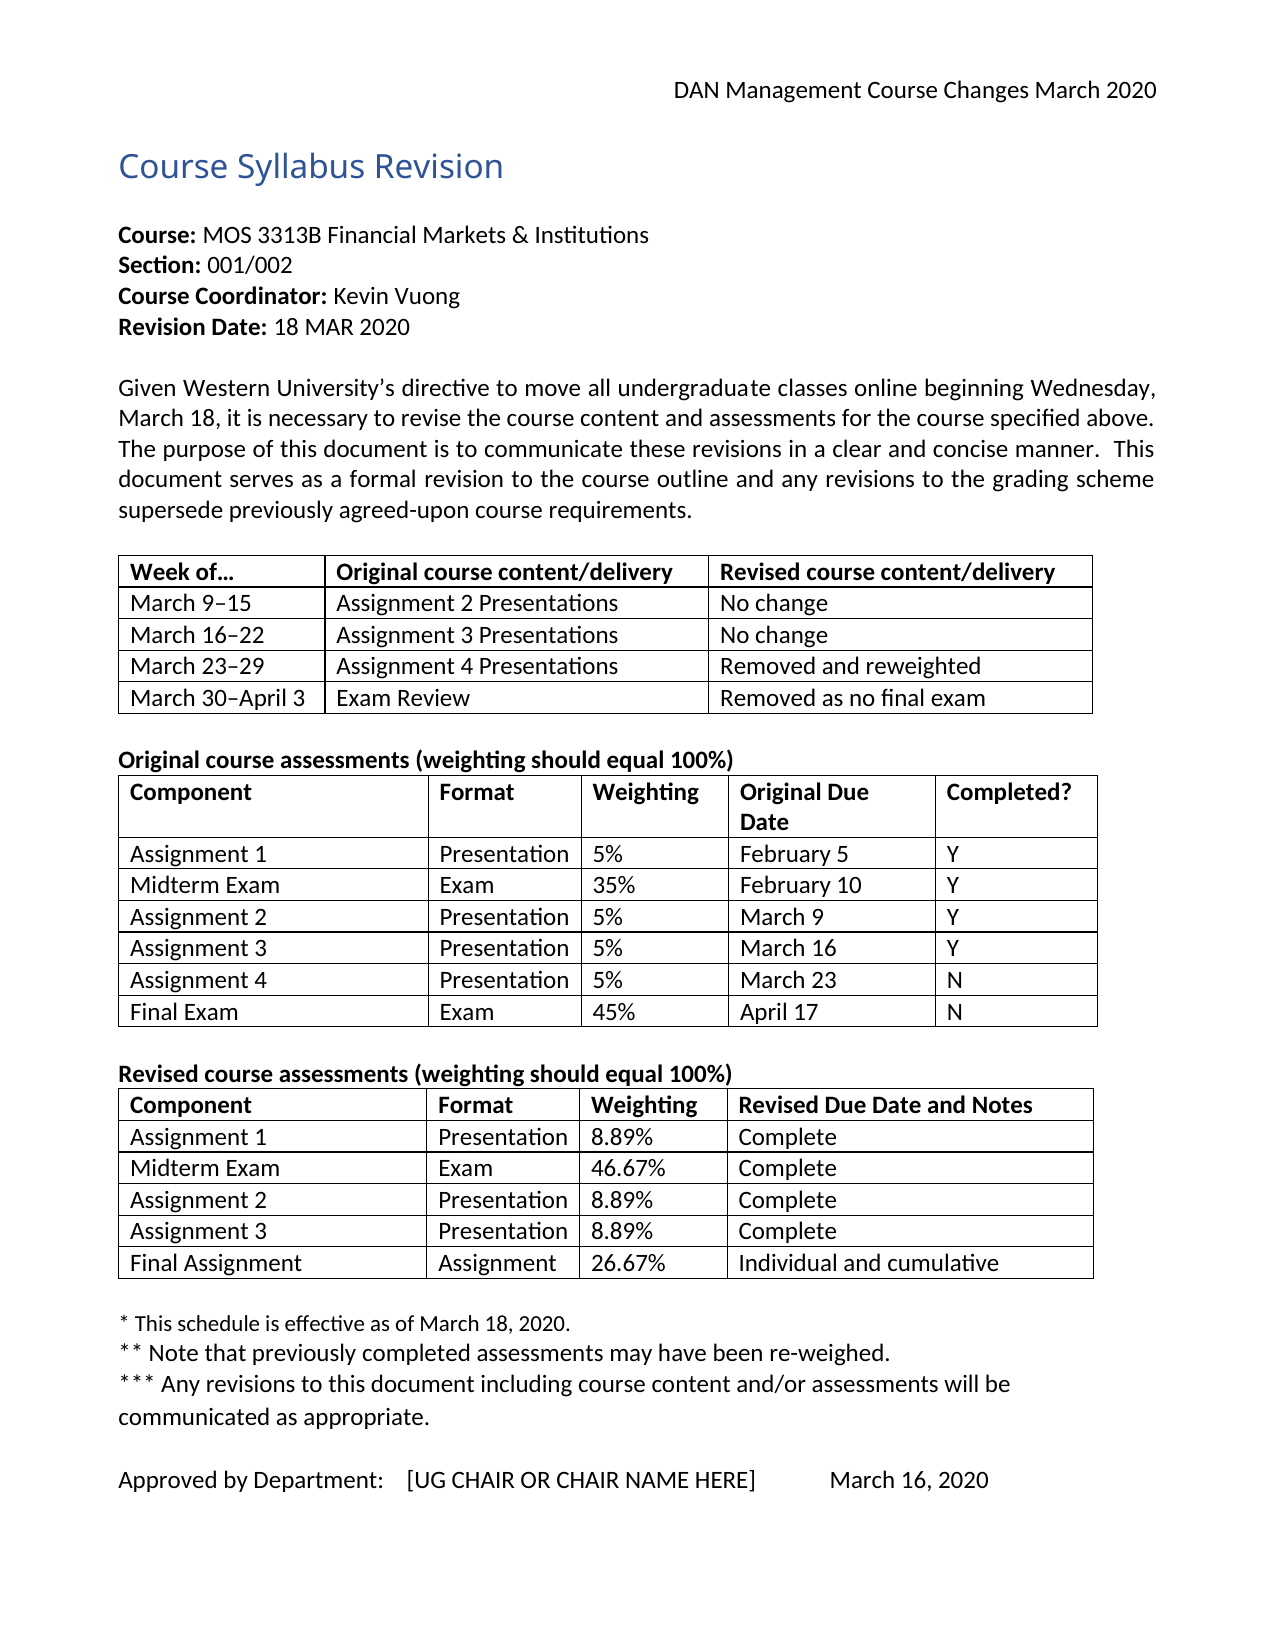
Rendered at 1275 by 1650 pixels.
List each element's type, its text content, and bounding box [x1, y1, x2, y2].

table_cell Assignment 3 Presentations [326, 619, 708, 649]
table_cell Complete [728, 1121, 1093, 1151]
table_cell Y [936, 933, 1097, 963]
table_cell Presentation [429, 933, 581, 963]
table_header Original course content/delivery [326, 556, 708, 586]
text Course Coordinator: Kevin Vuong [118, 280, 1157, 311]
table_cell N [936, 964, 1097, 994]
table_cell March 23 [729, 964, 935, 994]
table_cell Exam [427, 1153, 579, 1183]
table_cell March 16–22 [119, 619, 324, 649]
table_cell Complete [728, 1153, 1093, 1183]
table_cell Presentation [429, 964, 581, 994]
table_cell N [936, 996, 1097, 1026]
table_cell Complete [728, 1184, 1093, 1214]
table_header Week of… [119, 556, 324, 586]
table_cell Y [936, 869, 1097, 900]
table_cell Removed and reweighted [709, 651, 1092, 681]
table_cell Presentation [427, 1184, 579, 1214]
table_cell 5% [582, 838, 728, 868]
table_header Original Due Date [729, 776, 935, 837]
table_header Format [429, 776, 581, 837]
table_cell March 30–April 3 [119, 682, 324, 713]
table_cell 26.67% [580, 1247, 727, 1278]
table_cell Assignment 2 [119, 1184, 426, 1214]
table_cell Exam [429, 869, 581, 900]
table_cell Presentation [427, 1216, 579, 1246]
table_cell No change [709, 619, 1092, 649]
table_cell 5% [582, 901, 728, 931]
table_cell 8.89% [580, 1184, 727, 1214]
table_cell March 16 [729, 933, 935, 963]
table_header Component [119, 776, 428, 837]
table_cell Assignment 4 [119, 964, 428, 994]
table_cell April 17 [729, 996, 935, 1026]
table_cell 5% [582, 933, 728, 963]
table_cell Individual and cumulative [728, 1247, 1093, 1278]
table_cell Presentation [427, 1121, 579, 1151]
table_cell February 10 [729, 869, 935, 900]
text Revision Date: 18 MAR 2020 [118, 311, 1157, 341]
text Section: 001/002 [118, 249, 1157, 280]
subtitle Course Syllabus Revision [118, 143, 1157, 188]
table_cell February 5 [729, 838, 935, 868]
table_header Component [119, 1089, 426, 1120]
table_cell Exam [429, 996, 581, 1026]
table_cell Removed as no final exam [709, 682, 1092, 713]
table_cell Presentation [429, 901, 581, 931]
table_cell Y [936, 838, 1097, 868]
text Revised course assessments (weighting should equal 100%) [118, 1058, 1157, 1088]
text * This schedule is effective as of March 18, 2020. [118, 1309, 1157, 1337]
table_cell March 23–29 [119, 651, 324, 681]
table_cell Exam Review [326, 682, 708, 713]
table_cell Y [936, 901, 1097, 931]
text Original course assessments (weighting should equal 100%) [118, 744, 1157, 775]
table_cell Assignment 3 [119, 933, 428, 963]
table_cell Assignment 3 [119, 1216, 426, 1246]
table_cell Assignment 2 [119, 901, 428, 931]
text *** Any revisions to this document including course content and/or assessments will be communicated as appropriate. [118, 1368, 1157, 1431]
table_cell Assignment 1 [119, 1121, 426, 1151]
text Given Western University’s directive to move all undergraduate classes online beginning Wednesday, March 18, it is necessary to revise the course content and assessments for the course specified above. The purpose of this document is to communicate these revisions in a clear and concise manner. This document serves as a formal revision to the course outline and any revisions to the grading scheme supersede previously agreed-upon course requirements. [118, 372, 1157, 524]
table_cell March 9 [729, 901, 935, 931]
table_cell Assignment 1 [119, 838, 428, 868]
table_cell Complete [728, 1216, 1093, 1246]
table_cell 35% [582, 869, 728, 900]
table_header Completed? [936, 776, 1097, 837]
table_header Weighting [582, 776, 728, 837]
table_cell Midterm Exam [119, 1153, 426, 1183]
table_cell Assignment 4 Presentations [326, 651, 708, 681]
table_cell 8.89% [580, 1121, 727, 1151]
text Course: MOS 3313B Financial Markets & Institutions [118, 219, 1157, 249]
table_cell Presentation [429, 838, 581, 868]
table_cell 8.89% [580, 1216, 727, 1246]
table_header Weighting [580, 1089, 727, 1120]
table_cell Final Exam [119, 996, 428, 1026]
table_header Revised Due Date and Notes [728, 1089, 1093, 1120]
text ** Note that previously completed assessments may have been re-weighed. [118, 1337, 1157, 1368]
table_cell 45% [582, 996, 728, 1026]
table_cell 46.67% [580, 1153, 727, 1183]
table_cell Final Assignment [119, 1247, 426, 1278]
table_header Format [427, 1089, 579, 1120]
text Approved by Department: [UG CHAIR OR CHAIR NAME HERE] March 16, 2020 [118, 1464, 1157, 1494]
table_cell No change [709, 588, 1092, 618]
table_cell Assignment [427, 1247, 579, 1278]
table_cell Midterm Exam [119, 869, 428, 900]
table_cell Assignment 2 Presentations [326, 588, 708, 618]
table_header Revised course content/delivery [709, 556, 1092, 586]
table_cell March 9–15 [119, 588, 324, 618]
table_cell 5% [582, 964, 728, 994]
